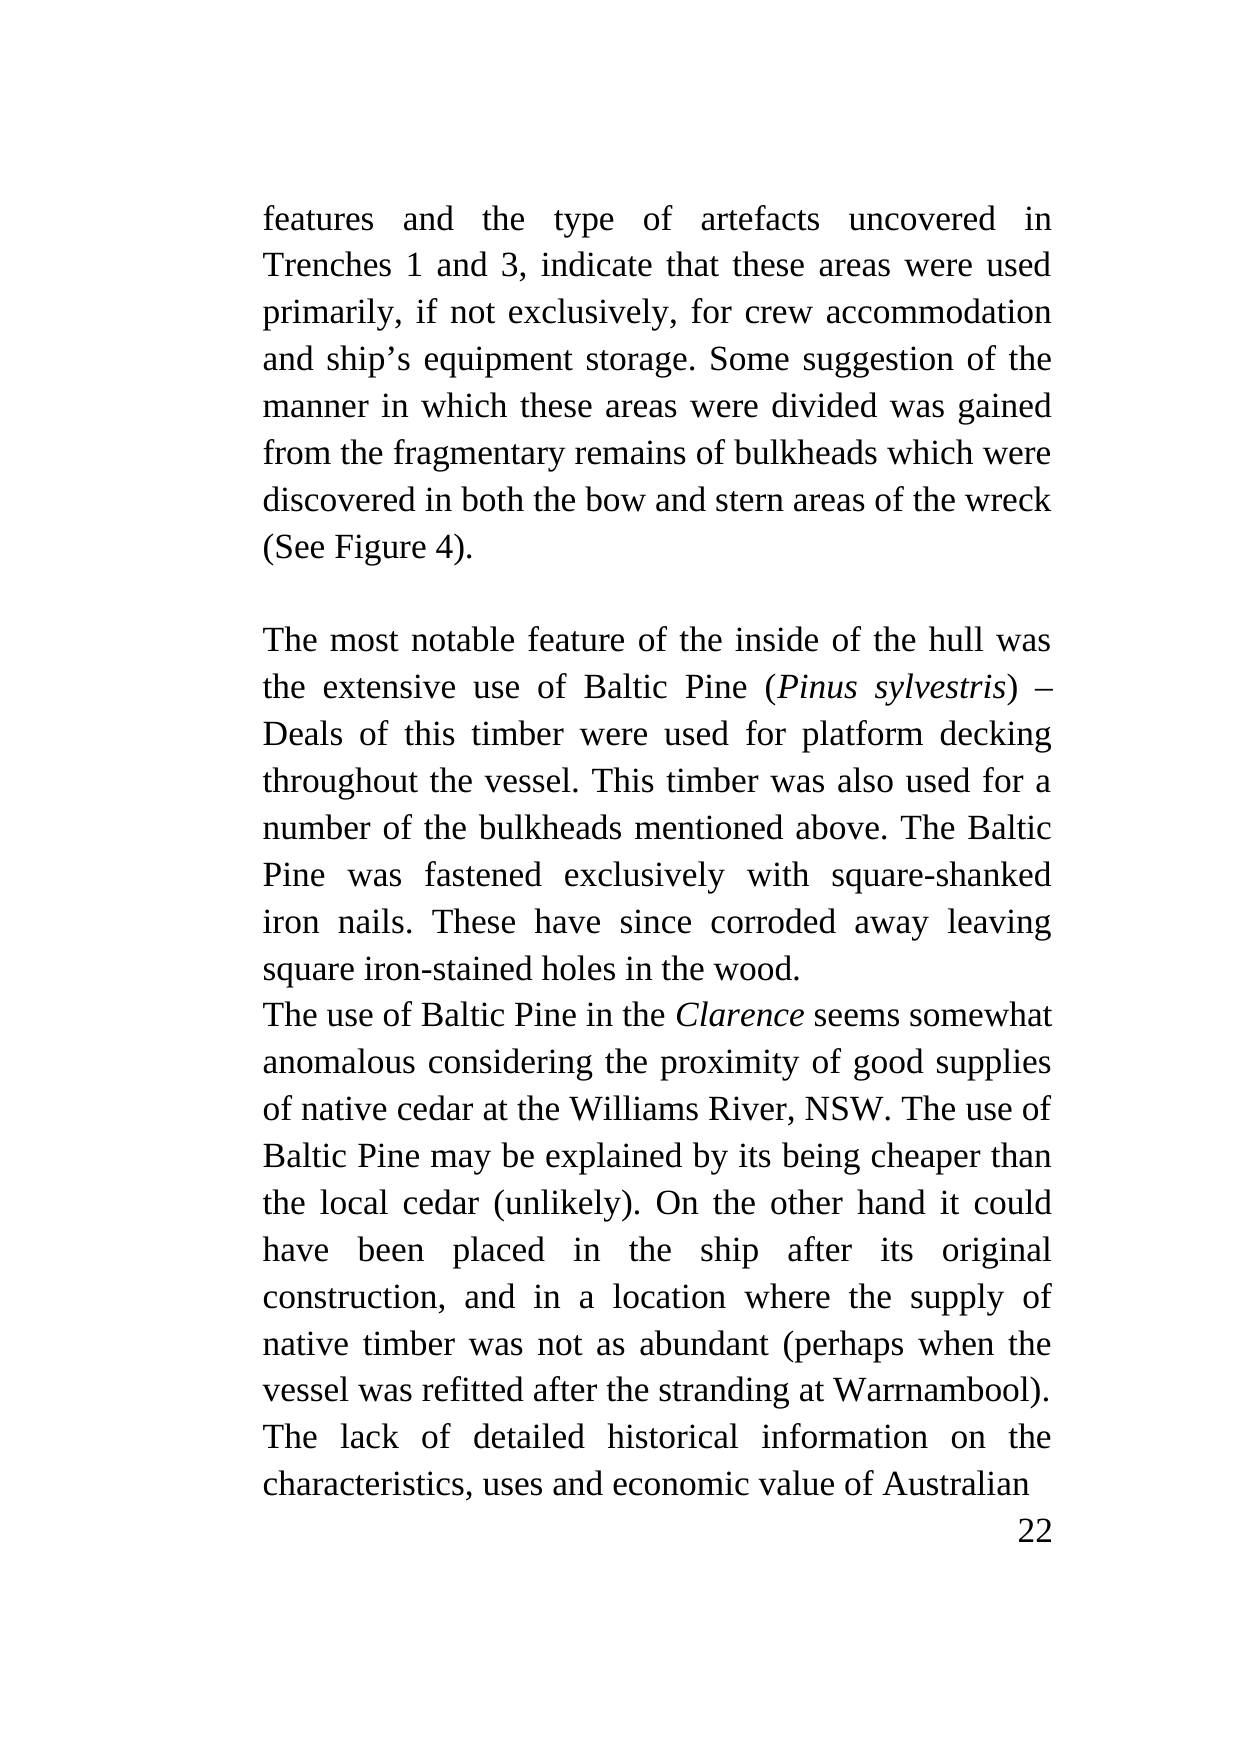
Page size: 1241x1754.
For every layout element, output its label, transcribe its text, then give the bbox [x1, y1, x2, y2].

text features and the type of artefacts uncovered in Trenches 1 and 3, indicate that these areas were used primarily, if not exclusively, for crew accommodation and ship’s equipment storage. Some suggestion of the manner in which these areas were divided was gained from the fragmentary remains of bulkheads which were discovered in both the bow and stern areas of the wreck (See Figure 4). [262, 197, 1053, 566]
text The most notable feature of the inside of the hull was the extensive use of Baltic Pine (Pinus sylvestris) – Deals of this timber were used for platform decking throughout the vessel. This timber was also used for a number of the bulkheads mentioned above. The Baltic Pine was fastened exclusively with square-shanked iron nails. These have since corroded away leaving square iron-stained holes in the wood. [262, 619, 1053, 988]
text The lack of detailed historical information on the characteristics, uses and economic value of Australian [262, 1416, 1053, 1503]
text The use of Baltic Pine in the Clarence seems somewhat anomalous considering the proximity of good supplies of native cedar at the Williams River, NSW. The use of Baltic Pine may be explained by its being cheaper than the local cedar (unlikely). On the other hand it could have been placed in the ship after its original construction, and in a location where the supply of native timber was not as abundant (perhaps when the vessel was refitted after the stranding at Warrnambool). [262, 994, 1053, 1409]
text 22 [262, 1509, 1053, 1550]
